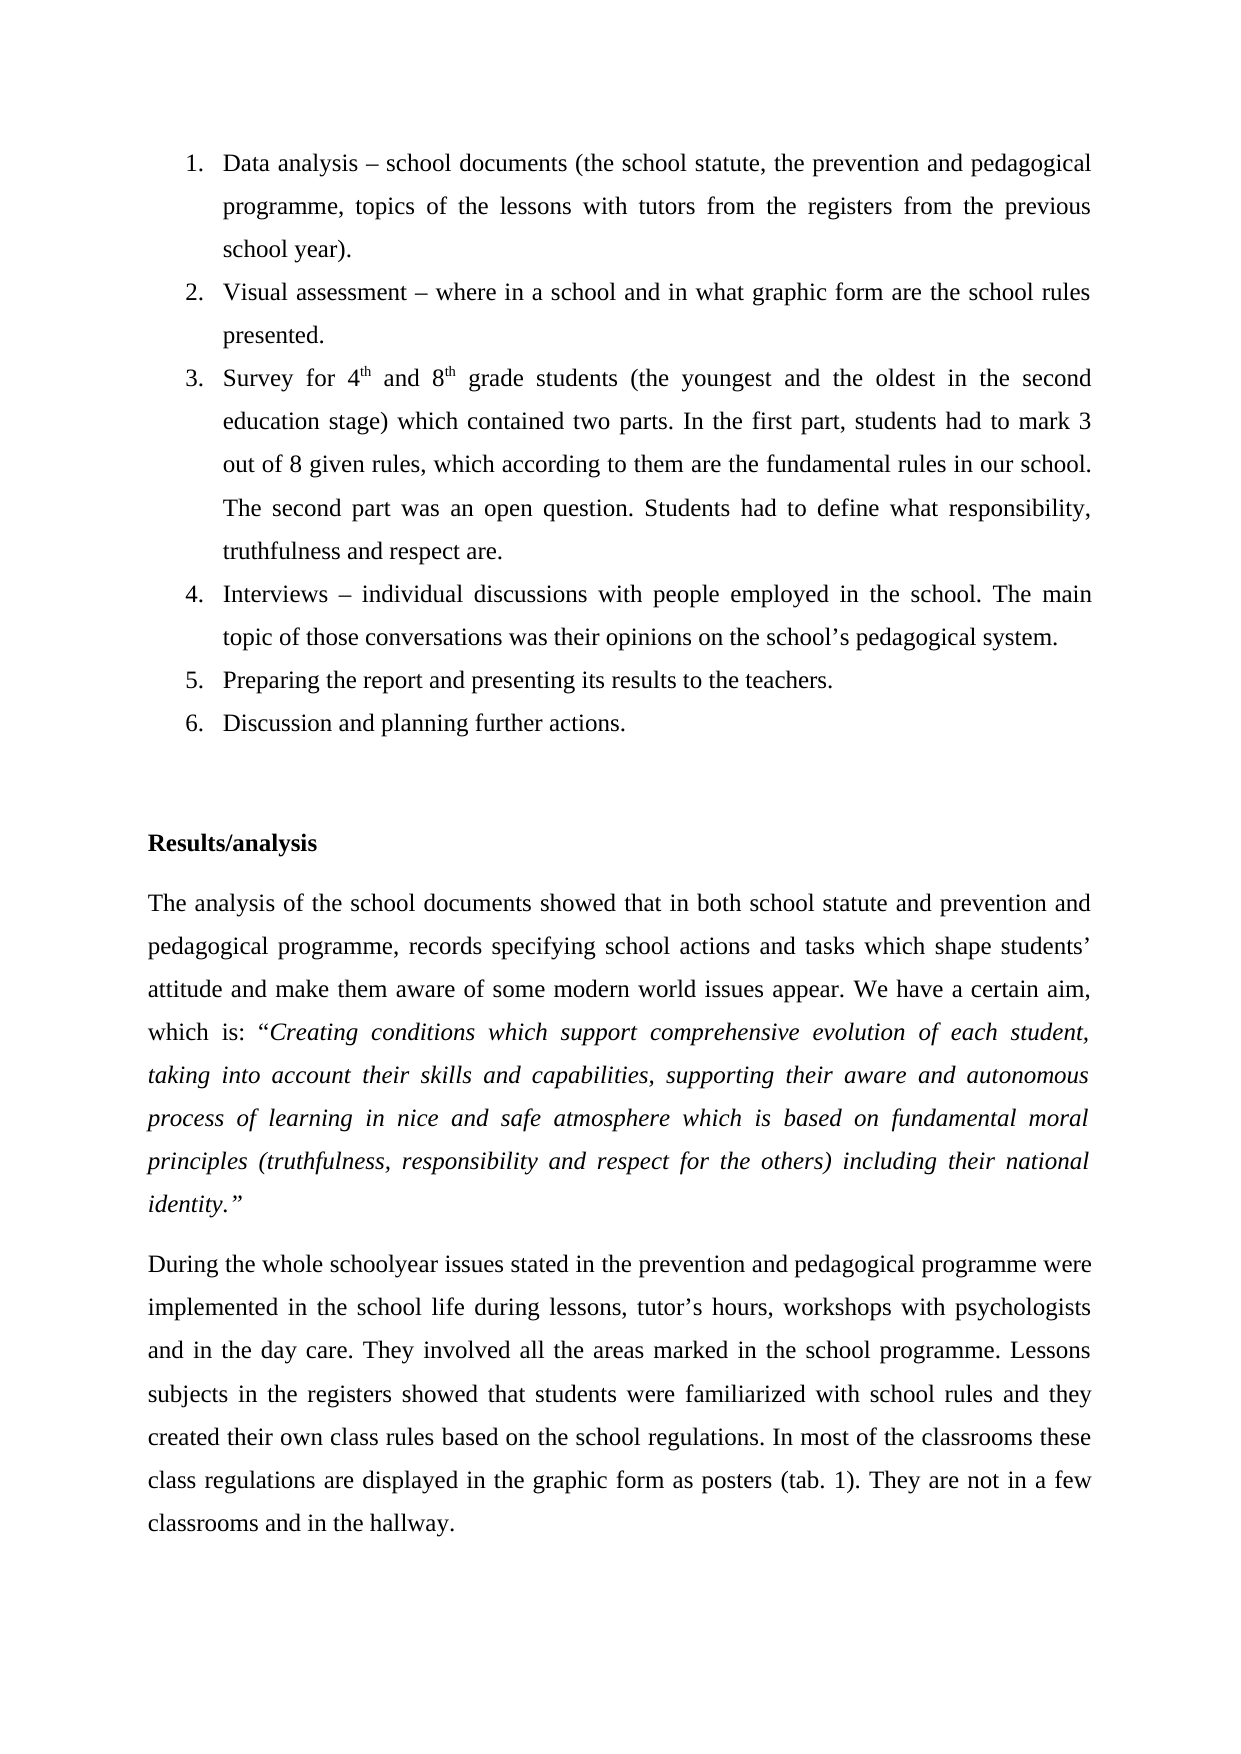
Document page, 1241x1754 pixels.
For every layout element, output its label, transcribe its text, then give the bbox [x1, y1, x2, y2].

list Preparing the report and presenting its results to the teachers. [185, 665, 1093, 694]
list Discussion and planning further actions. [185, 708, 1093, 737]
text During the whole schoolyear issues stated in the prevention and pedagogical programme were implemented in the school life during lessons, tutor’s hours, workshops with psychologists and in the day care. They involved all the areas marked in the school programme. Lessons subjects in the registers showed that students were familiarized with school rules and they created their own class rules based on the school regulations. In most of the classrooms these class regulations are displayed in the graphic form as posters (tab. 1). They are not in a few classrooms and in the hallway. [148, 1249, 1093, 1537]
list Data analysis – school documents (the school statute, the prevention and pedagogical programme, topics of the lessons with tutors from the registers from the previous school year). [185, 148, 1093, 263]
text The analysis of the school documents showed that in both school statute and prevention and pedagogical programme, records specifying school actions and tasks which shape students’ attitude and make them aware of some modern world issues appear. We have a certain aim, which is: “Creating conditions which support comprehensive evolution of each student, taking into account their skills and capabilities, supporting their aware and autonomous process of learning in nice and safe atmosphere which is based on fundamental moral principles (truthfulness, responsibility and respect for the others) including their national identity.” [148, 888, 1093, 1218]
list Survey for 4th and 8th grade students (the youngest and the oldest in the second education stage) which contained two parts. In the first part, students had to mark 3 out of 8 given rules, which according to them are the fundamental rules in our school. The second part was an open question. Students had to define what responsibility, truthfulness and respect are. [185, 363, 1093, 564]
list Interviews – individual discussions with people employed in the school. The main topic of those conversations was their opinions on the school’s pedagogical system. [185, 579, 1093, 651]
text Results/analysis [148, 828, 1093, 857]
list Visual assessment – where in a school and in what graphic form are the school rules presented. [185, 277, 1093, 349]
